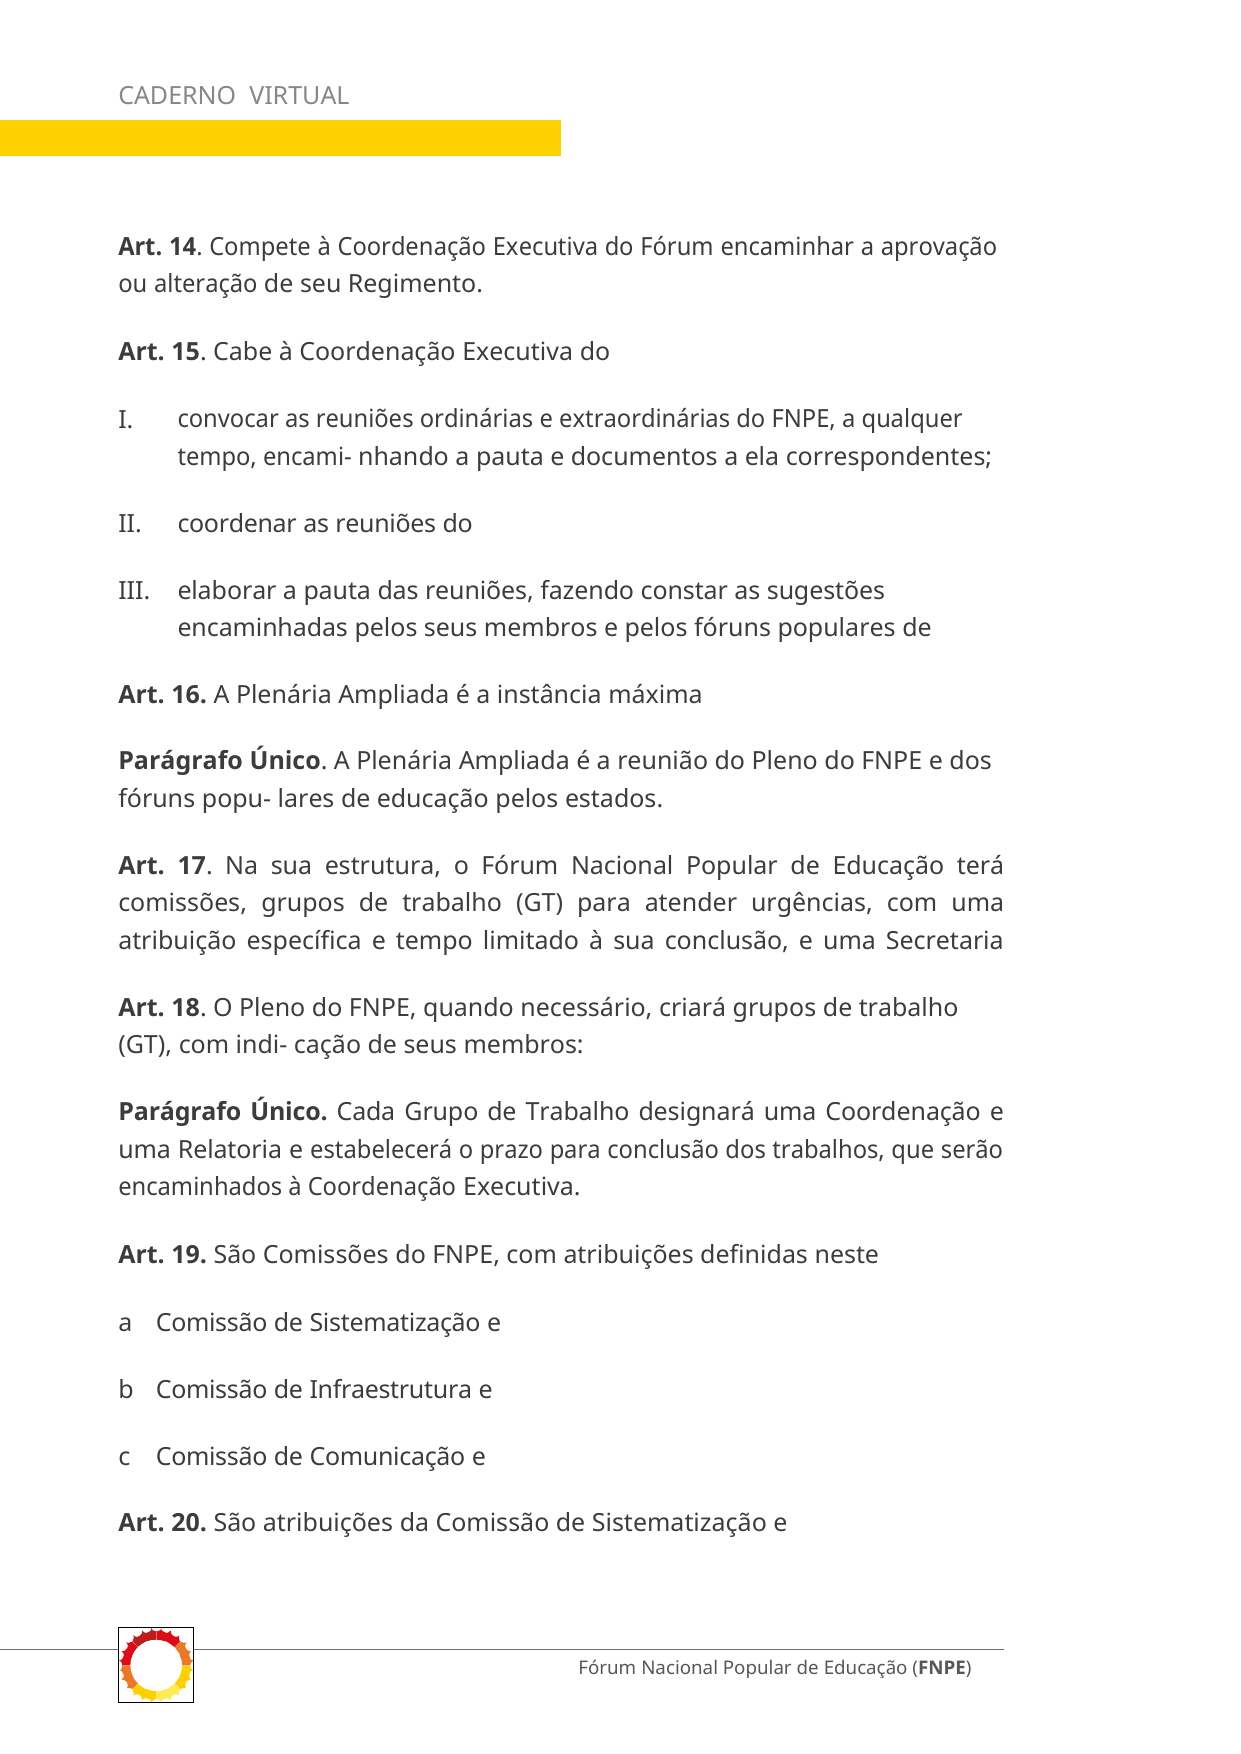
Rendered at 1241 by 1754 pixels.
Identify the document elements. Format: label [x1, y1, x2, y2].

picture [119, 1628, 193, 1702]
